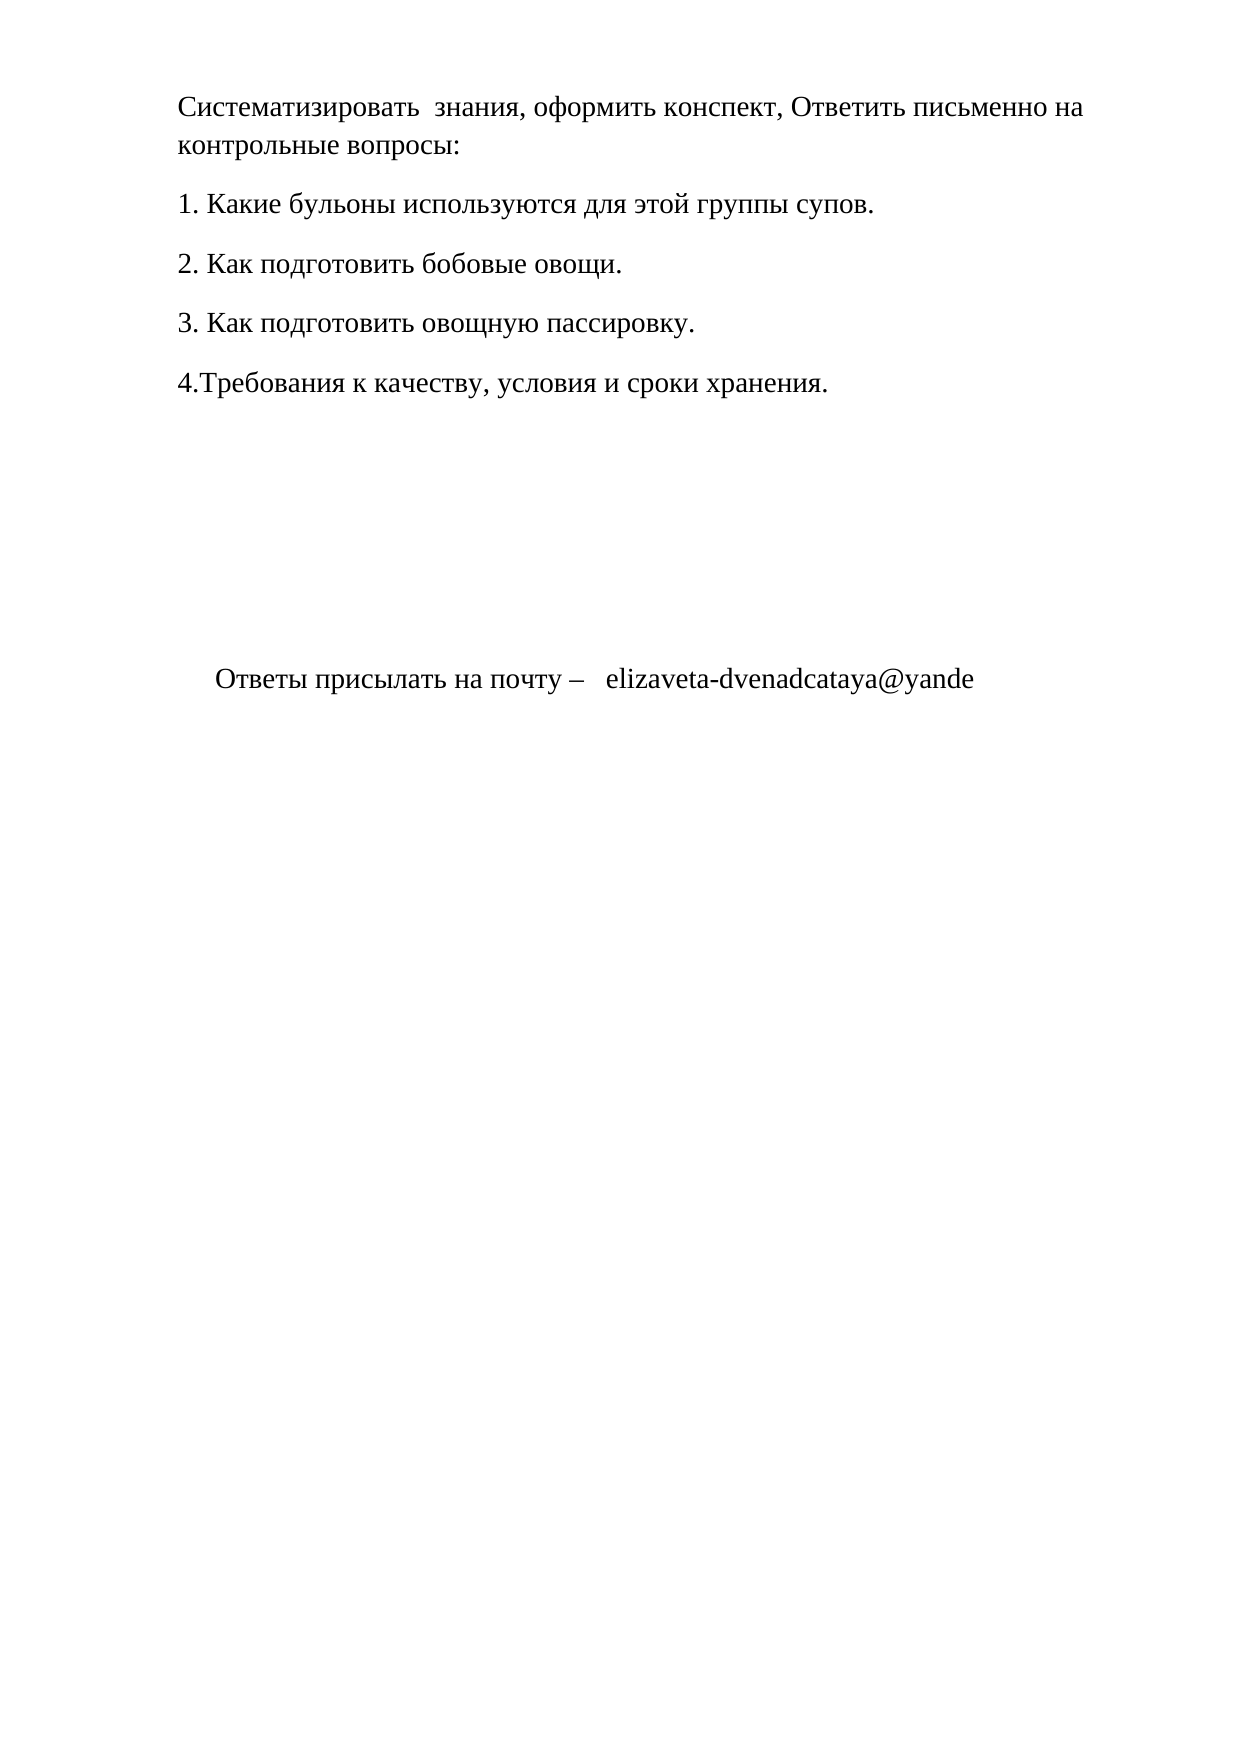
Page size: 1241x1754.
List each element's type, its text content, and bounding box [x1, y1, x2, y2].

text 2. Как подготовить бобовые овощи. [177, 246, 1152, 279]
text Систематизировать знания, оформить конспект, Ответить письменно на контрольные вопросы: [177, 89, 1152, 161]
text Ответы присылать на почту – elizaveta-dvenadcataya@yande [215, 662, 1152, 695]
text 4.Требования к качеству, условия и сроки хранения. [177, 365, 1152, 398]
text 3. Как подготовить овощную пассировку. [177, 305, 1152, 339]
text 1. Какие бульоны используются для этой группы супов. [177, 187, 1152, 220]
